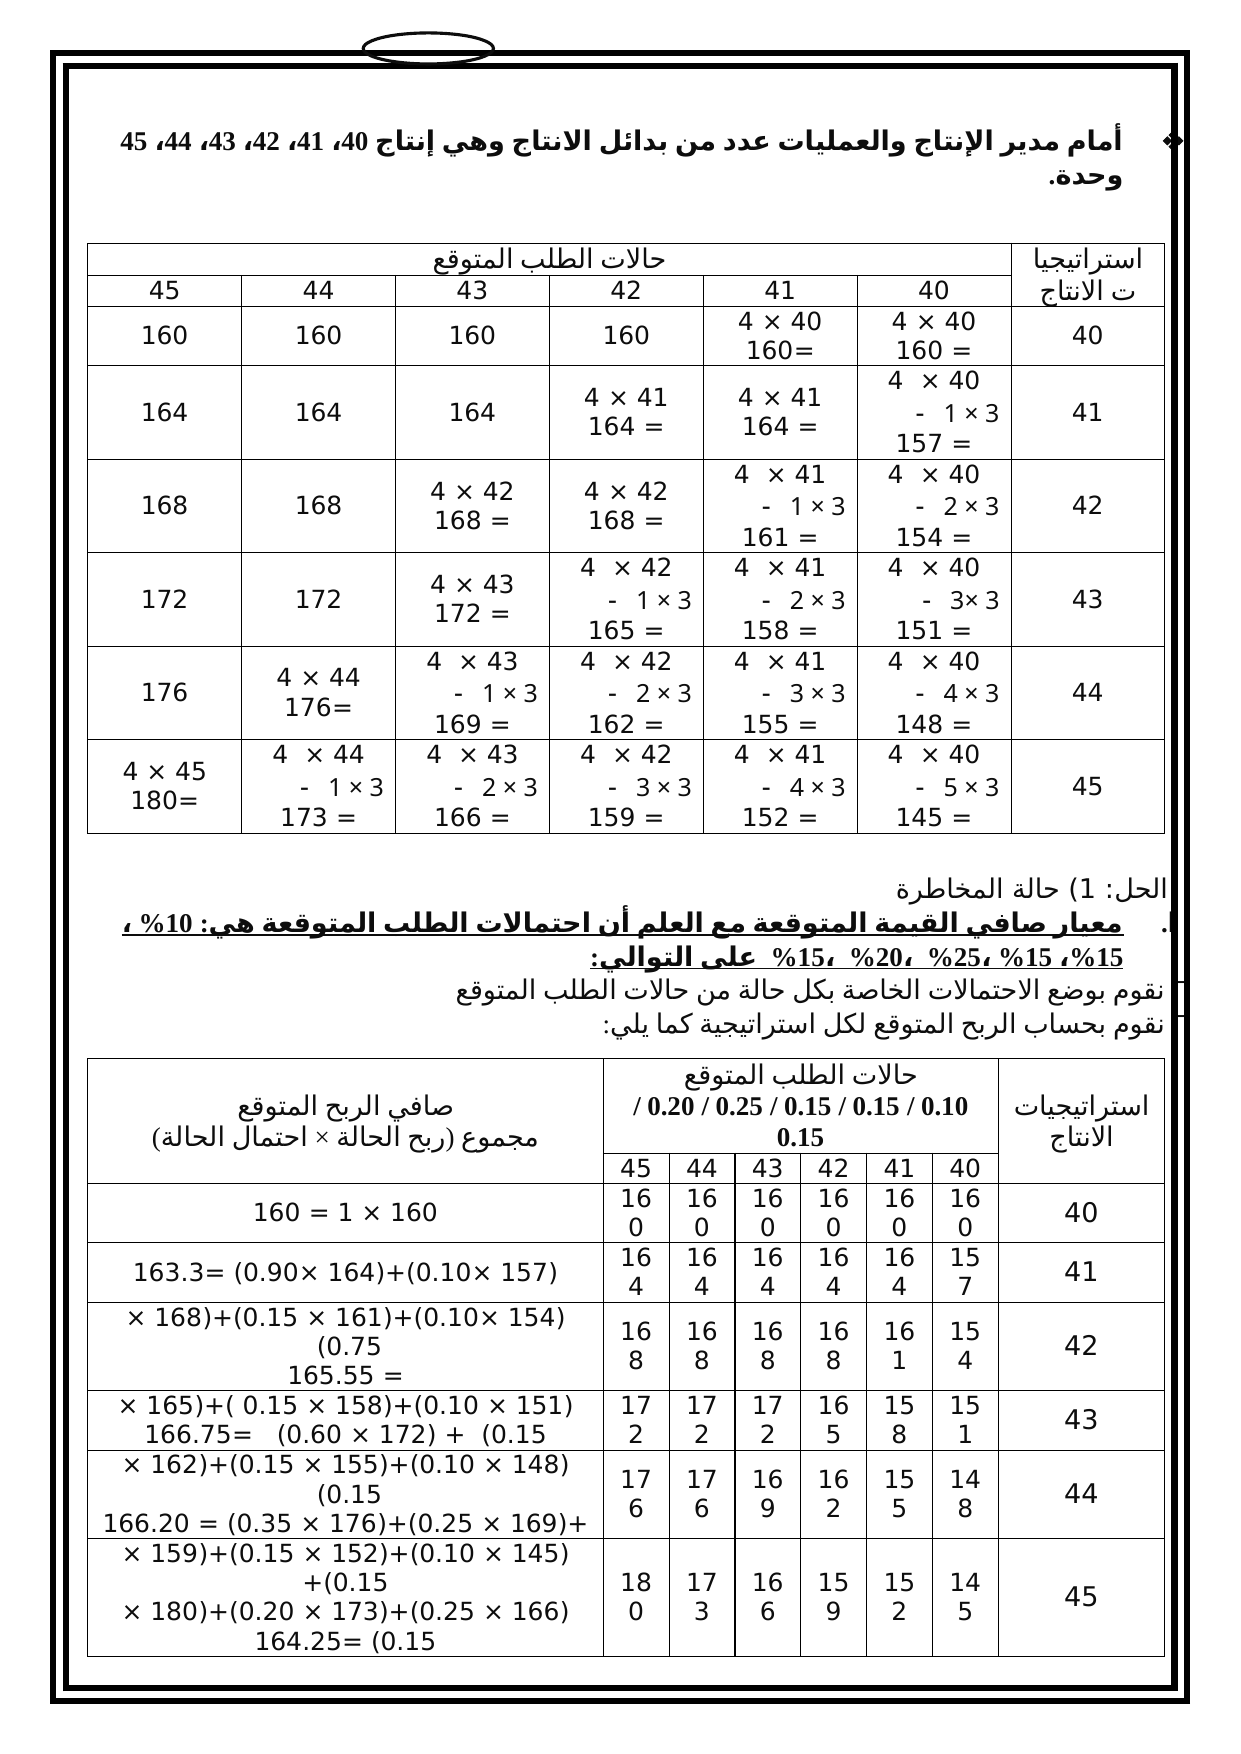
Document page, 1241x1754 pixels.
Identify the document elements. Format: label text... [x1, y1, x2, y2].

table_cell 41 × 4 = 164 [704, 366, 857, 459]
table_cell 164 [670, 1243, 734, 1302]
table_cell 180 [604, 1539, 669, 1656]
table_cell 160 × 1 = 160 [88, 1184, 603, 1242]
table_header استراتيجيات الانتاج [999, 1059, 1164, 1183]
table_cell 40 × 4 =160 [704, 307, 857, 365]
table_cell 168 [88, 460, 241, 552]
table_cell 40 [858, 276, 1011, 306]
table_cell 40 × 4 2 × 3 = 154 [858, 460, 1011, 552]
table_cell 41 [867, 1154, 932, 1183]
table_cell 148 [933, 1451, 998, 1538]
list الحل: 1) حالة المخاطرة [75, 873, 1168, 905]
table_cell 43 [396, 276, 549, 306]
table_cell 42 [550, 276, 703, 306]
table_cell 44 [242, 276, 395, 306]
table_cell 160 [867, 1184, 932, 1242]
table_cell 45 × 4 =180 [88, 740, 241, 832]
table_cell 44 [999, 1451, 1164, 1538]
table_cell 172 [670, 1391, 734, 1449]
table_cell 160 [550, 307, 703, 365]
table_cell 42 × 4 = 168 [550, 460, 703, 552]
table_cell 45 [88, 276, 241, 306]
table_cell 159 [801, 1539, 866, 1656]
table_cell 172 [88, 553, 241, 646]
table_cell 43 [736, 1154, 800, 1183]
table_cell 160 [670, 1184, 734, 1242]
table_cell (157 ×0.10)+(164 ×0.90) =163.3 [88, 1243, 603, 1302]
table_cell (151 × 0.10)+(158 × 0.15 )+(165 × 0.15) + (172 × 0.60) =166.75 [88, 1391, 603, 1449]
table_cell 176 [604, 1451, 669, 1538]
table_cell 164 [242, 366, 395, 459]
table_cell 44 [1012, 647, 1164, 739]
table_cell 43 × 4 = 172 [396, 553, 549, 646]
table_cell 169 [736, 1451, 800, 1538]
table_cell 41 × 4 2 × 3 = 158 [704, 553, 857, 646]
table_cell 160 [801, 1184, 866, 1242]
table_cell 41 × 4 4 × 3 = 152 [704, 740, 857, 832]
table_cell 160 [88, 307, 241, 365]
table_cell 41 × 4 1 × 3 = 161 [704, 460, 857, 552]
table_header صافي الربح المتوقع مجموع (ربح الحالة × احتمال الحالة) [88, 1059, 603, 1183]
table_cell 164 [604, 1243, 669, 1302]
list نقوم بحساب الربح المتوقع لكل استراتيجية كما يلي: [75, 1008, 1171, 1039]
table_cell 172 [736, 1391, 800, 1449]
table_cell 45 [1012, 740, 1164, 832]
table_cell 176 [670, 1451, 734, 1538]
table_cell 160 [736, 1184, 800, 1242]
table_cell 155 [867, 1451, 932, 1538]
table_cell 172 [242, 553, 395, 646]
table_cell 160 [933, 1184, 998, 1242]
table_cell 164 [867, 1243, 932, 1302]
table_cell 164 [88, 366, 241, 459]
table_header حالات الطلب المتوقع [88, 244, 1011, 275]
table_cell 166 [736, 1539, 800, 1656]
table_cell 41 [999, 1243, 1164, 1302]
table_cell 160 [242, 307, 395, 365]
list نقوم بوضع الاحتمالات الخاصة بكل حالة من حالات الطلب المتوقع [75, 974, 1171, 1006]
table_cell 154 [933, 1303, 998, 1390]
table_cell 43 [1012, 553, 1164, 646]
table_cell 44 × 4 1 × 3 = 173 [242, 740, 395, 832]
table_cell 40 [933, 1154, 998, 1183]
table_cell (148 × 0.10)+(155 × 0.15)+(162 × 0.15) +(169 × 0.25)+(176 × 0.35) = 166.20 [88, 1451, 603, 1538]
table_cell 160 [604, 1184, 669, 1242]
table_header استراتيجيات الانتاج [1012, 244, 1164, 306]
table_cell 41 [1012, 366, 1164, 459]
table_cell (145 × 0.10)+(152 × 0.15)+(159 × 0.15)+ (166 × 0.25)+(173 × 0.20)+(180 × 0.15) =164.25 [88, 1539, 603, 1656]
table_cell 40 [1012, 307, 1164, 365]
table_cell 157 [933, 1243, 998, 1302]
table_cell 42 [999, 1303, 1164, 1390]
table_cell 172 [604, 1391, 669, 1449]
table_cell 168 [242, 460, 395, 552]
table_cell 152 [867, 1539, 932, 1656]
table_cell 43 × 4 1 × 3 = 169 [396, 647, 549, 739]
table_cell 168 [736, 1303, 800, 1390]
table_cell 160 [396, 307, 549, 365]
table_cell 42 × 4 3 × 3 = 159 [550, 740, 703, 832]
table_cell 43 [999, 1391, 1164, 1449]
table_cell 168 [604, 1303, 669, 1390]
table_cell 40 × 4 1 × 3 = 157 [858, 366, 1011, 459]
table_cell 45 [604, 1154, 669, 1183]
table_header حالات الطلب المتوقع 0.10 / 0.15 / 0.15 / 0.25 / 0.20 / 0.15 [604, 1059, 998, 1153]
table_cell 41 [704, 276, 857, 306]
table_cell 42 [801, 1154, 866, 1183]
table_cell 40 [999, 1184, 1164, 1242]
table_cell 145 [933, 1539, 998, 1656]
table_cell 164 [396, 366, 549, 459]
table_cell 168 [670, 1303, 734, 1390]
table_cell 43 × 4 2 × 3 = 166 [396, 740, 549, 832]
table_cell 164 [801, 1243, 866, 1302]
table_cell 44 [670, 1154, 734, 1183]
table_cell 42 × 4 = 168 [396, 460, 549, 552]
table_cell 40 × 4 5 × 3 = 145 [858, 740, 1011, 832]
table_cell 40 × 4 3× 3 = 151 [858, 553, 1011, 646]
table_cell 40 × 4 4 × 3 = 148 [858, 647, 1011, 739]
table_cell 41 × 4 = 164 [550, 366, 703, 459]
table_cell 41 × 4 3 × 3 = 155 [704, 647, 857, 739]
table_cell (154 ×0.10)+(161 × 0.15)+(168 ×0.75) = 165.55 [88, 1303, 603, 1390]
table_cell 42 × 4 2 × 3 = 162 [550, 647, 703, 739]
table_cell 45 [999, 1539, 1164, 1656]
table_cell 165 [801, 1391, 866, 1449]
table_cell 158 [867, 1391, 932, 1449]
table_cell 42 × 4 1 × 3 = 165 [550, 553, 703, 646]
list أمام مدير الإنتاج والعمليات عدد من بدائل الانتاج وهي إنتاج 40، 41، 42، 43، 44، 45 وحدة. [75, 125, 1161, 190]
table_cell 40 × 4 = 160 [858, 307, 1011, 365]
table_cell 151 [933, 1391, 998, 1449]
table_cell 176 [88, 647, 241, 739]
table_cell 164 [736, 1243, 800, 1302]
list معيار صافي القيمة المتوقعة مع العلم أن احتمالات الطلب المتوقعة هي: 10% ، 15%، 15% ،25% ،20% ،15% على التوالي: [75, 907, 1161, 972]
table_cell 44 × 4 =176 [242, 647, 395, 739]
table_cell 42 [1012, 460, 1164, 552]
table_cell 162 [801, 1451, 866, 1538]
table_cell 173 [670, 1539, 734, 1656]
table_cell 161 [867, 1303, 932, 1390]
table_cell 168 [801, 1303, 866, 1390]
